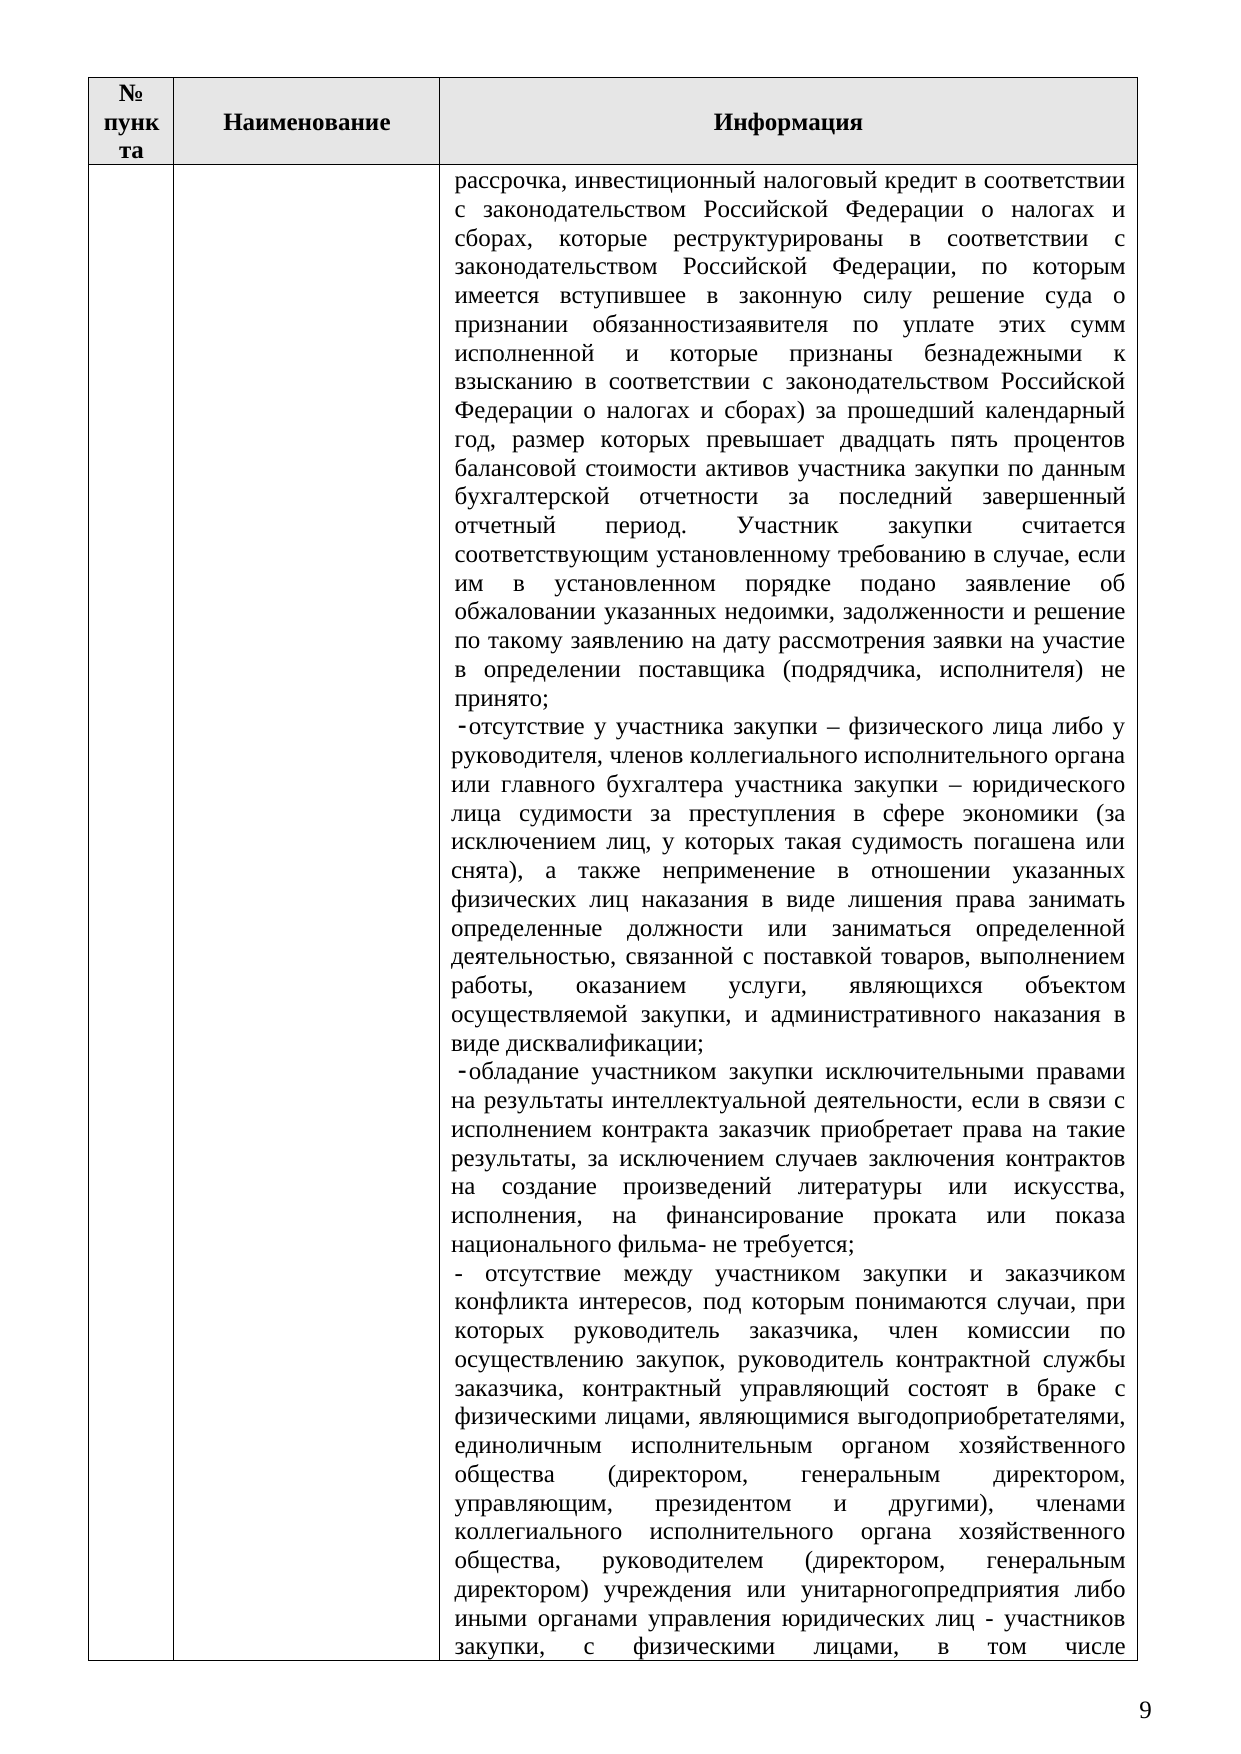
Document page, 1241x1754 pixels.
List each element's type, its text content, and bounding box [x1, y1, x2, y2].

table_header Наименование [174, 78, 439, 164]
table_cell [440, 165, 1137, 1660]
table_cell [89, 165, 173, 1660]
table_header Информация [440, 78, 1137, 164]
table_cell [174, 165, 439, 1660]
table_header № пункта [89, 78, 173, 164]
